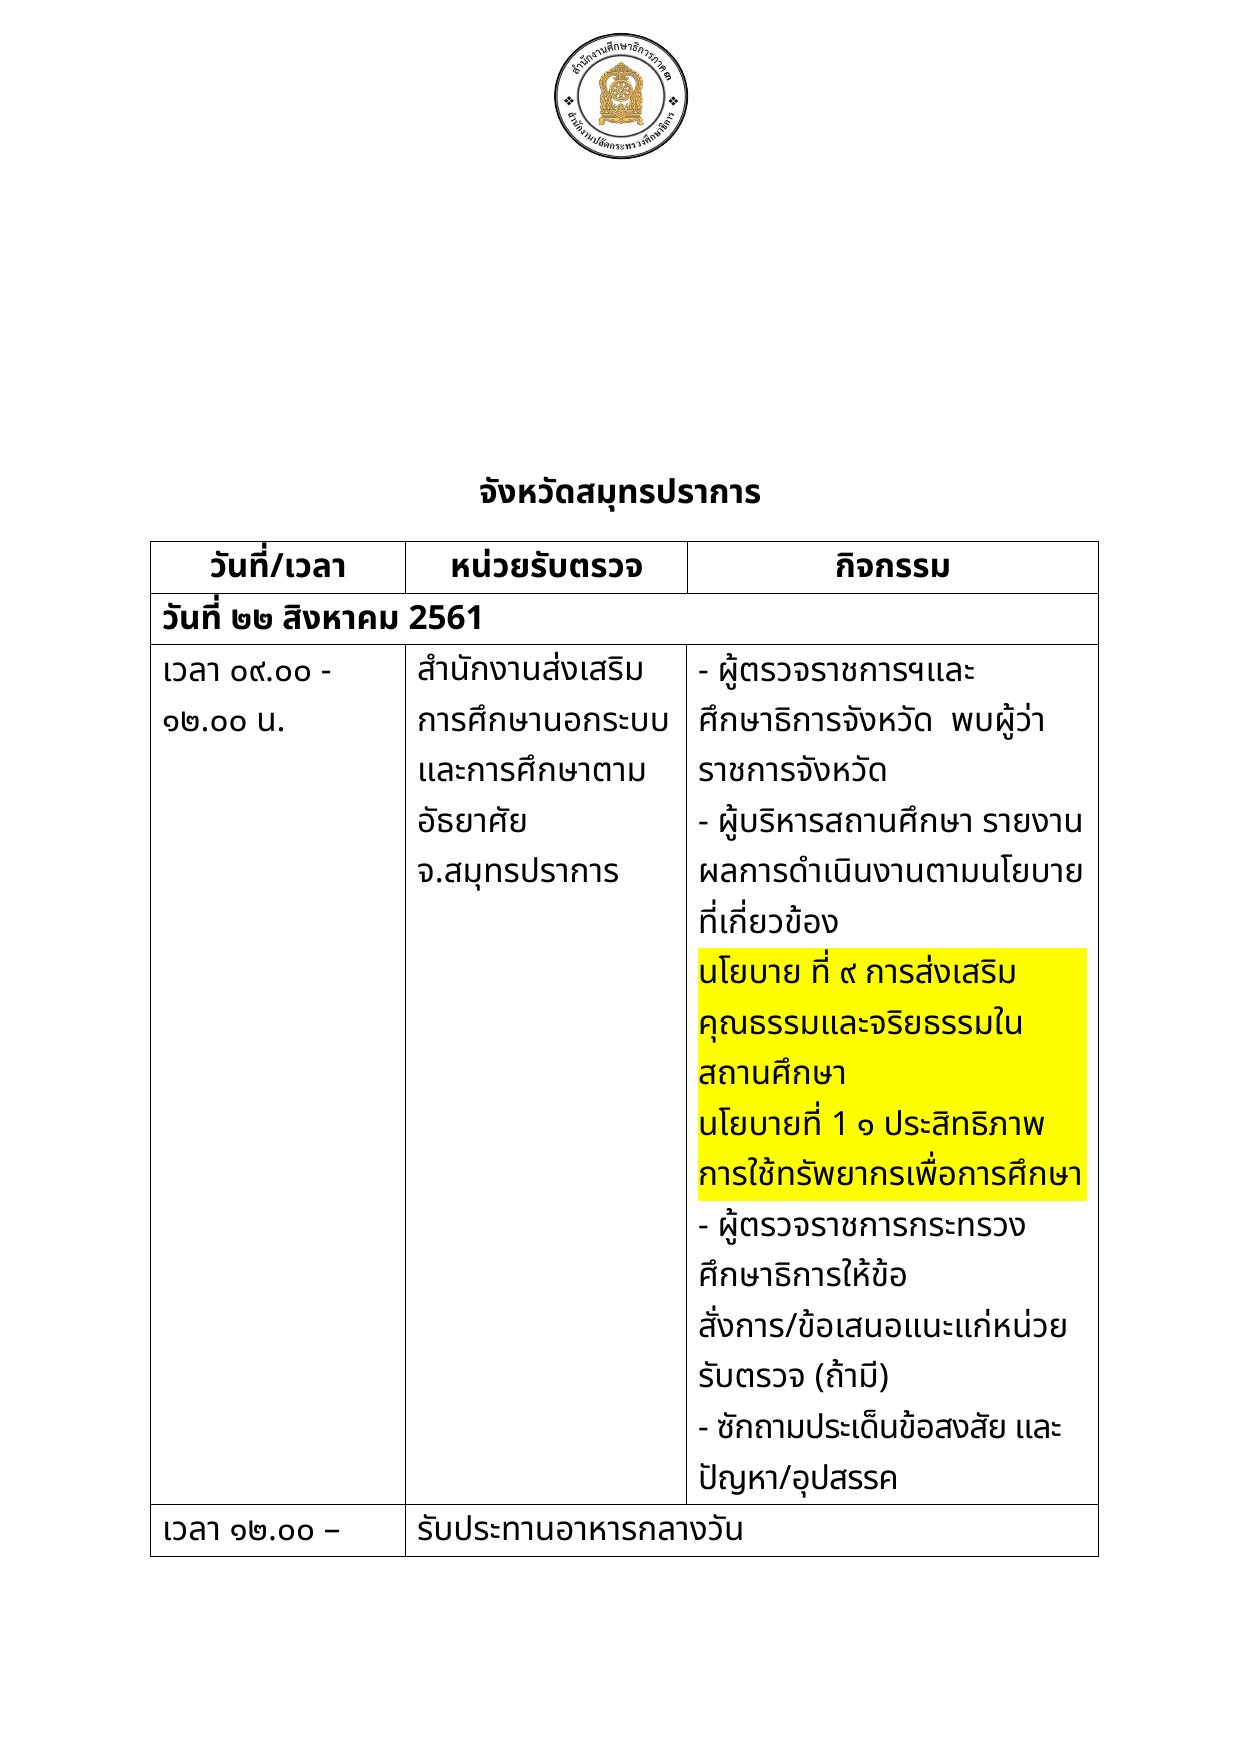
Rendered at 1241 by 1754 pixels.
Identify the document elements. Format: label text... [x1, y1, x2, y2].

table_cell รับประทานอาหารกลางวัน [406, 1505, 1098, 1556]
table_header กิจกรรม [688, 542, 1098, 593]
table_cell - ผู้ตรวจราชการฯและศึกษาธิการจังหวัด พบผู้ว่าราชการจังหวัด - ผู้บริหารสถานศึกษา รายงานผลการดำเนินงานตามนโยบายที่เกี่ยวข้อง นโยบาย ที่ ๙ การส่งเสริมคุณธรรมและจริยธรรมในสถานศึกษา นโยบายที่ 1๑ ประสิทธิภาพการใช้ทรัพยากรเพื่อการศึกษา - ผู้ตรวจราชการกระทรวงศึกษาธิการให้ข้อ สั่งการ/ข้อเสนอแนะแก่หน่วยรับตรวจ (ถ้ามี) - ซักถามประเด็นข้อสงสัย และปัญหา/อุปสรรค [687, 645, 1098, 1504]
table_cell เวลา ๐๙.๐๐ - ๑๒.๐๐ น. [151, 645, 405, 1504]
table_header หน่วยรับตรวจ [406, 542, 687, 593]
table_header วันที่/เวลา [151, 542, 405, 593]
text จังหวัดสมุทรปราการ [150, 468, 1090, 518]
table_cell สำนักงานส่งเสริมการศึกษานอกระบบและการศึกษาตามอัธยาศัย จ.สมุทรปราการ [406, 645, 686, 1504]
table_cell วันที่ ๒๒ สิงหาคม 2561 [151, 594, 1098, 644]
picture [552, 28, 691, 162]
table_cell เวลา ๑๒.๐๐ – ๑๓.๐๐ น. [151, 1505, 405, 1556]
